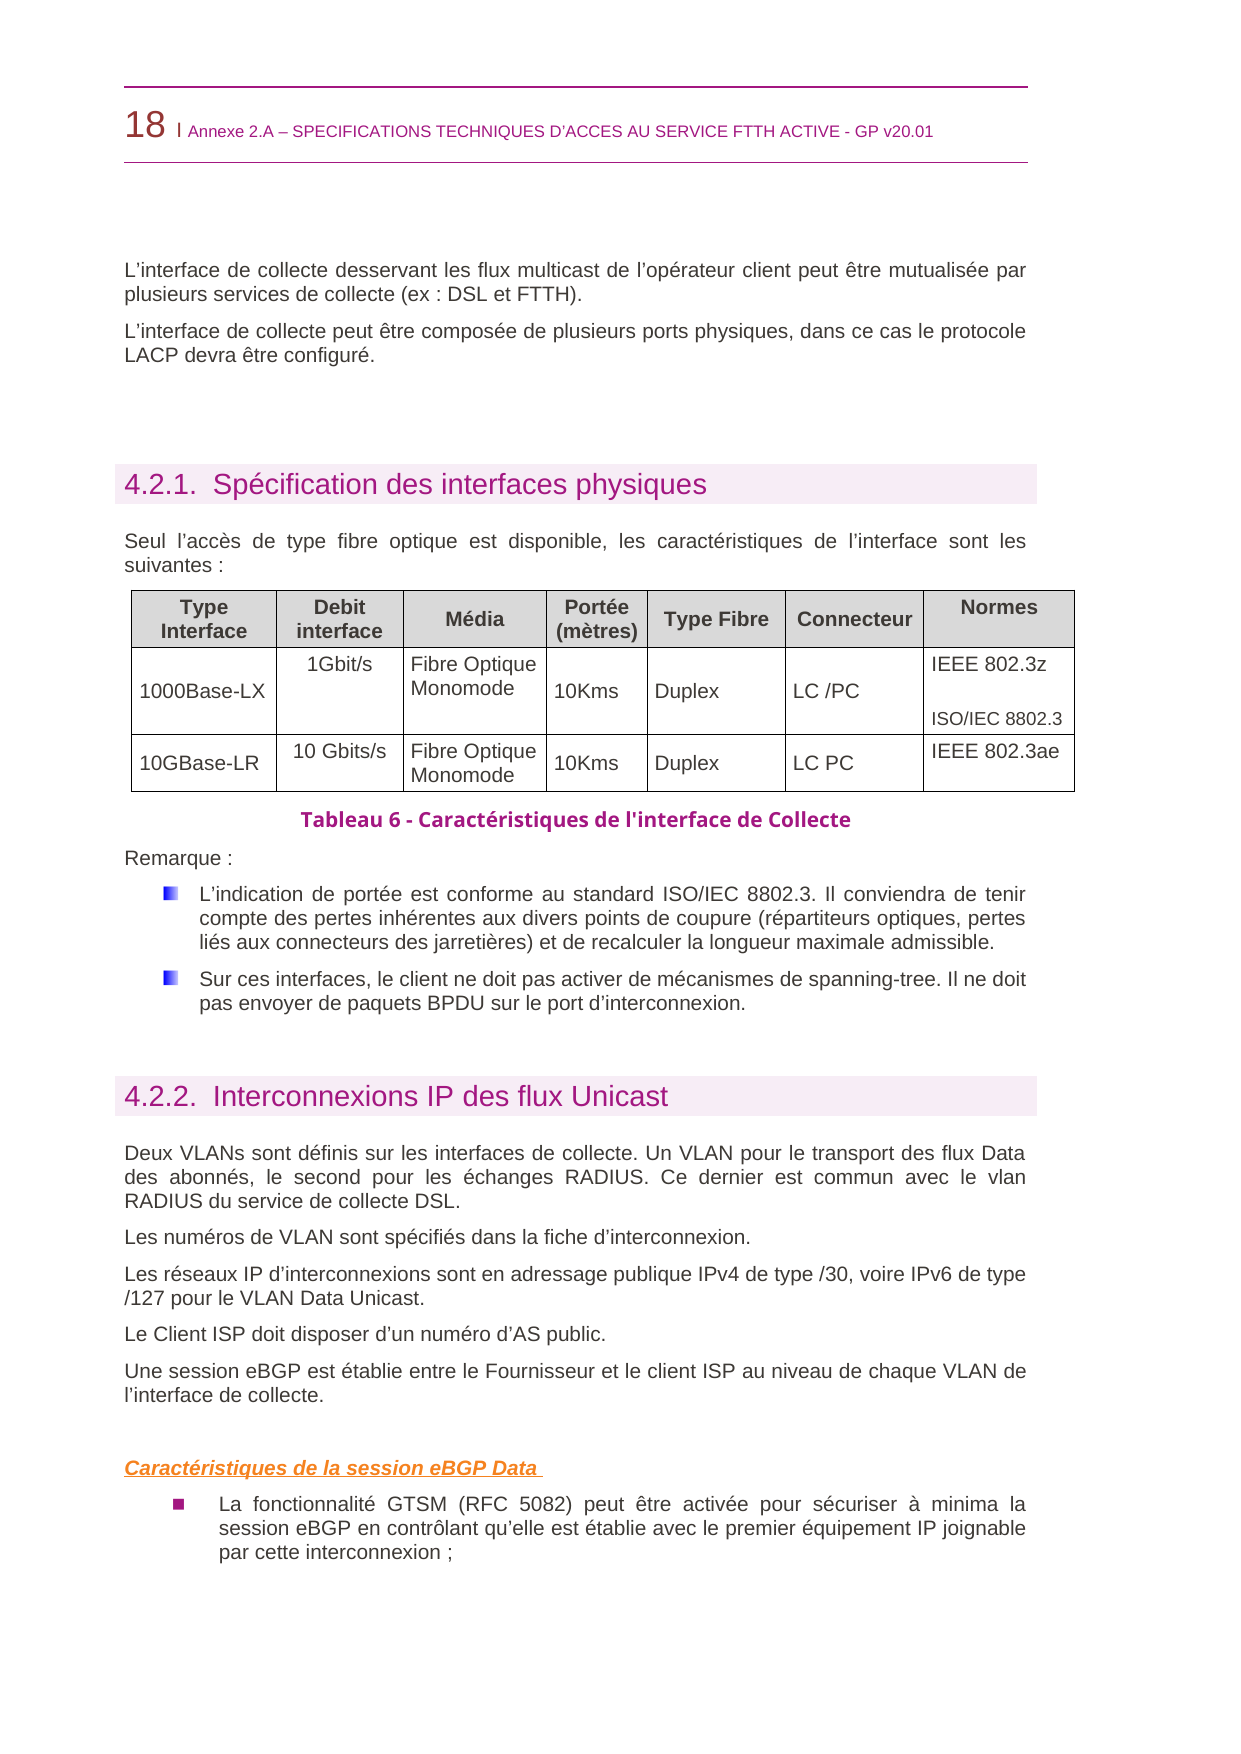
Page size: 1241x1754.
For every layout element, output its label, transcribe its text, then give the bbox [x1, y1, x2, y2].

table_header Portée (mètres) [547, 591, 647, 647]
table_header Debit interface [277, 591, 403, 647]
table_cell Fibre Optique Monomode [404, 735, 546, 791]
table_cell 10GBase-LR [132, 735, 276, 791]
list Sur ces interfaces, le client ne doit pas activer de mécanismes de spanning-tree. Il ne doit pas envoyer de paquets BPDU sur le port d’interconnexion. [162, 967, 1028, 1014]
table_cell IEEE 802.3ae [924, 735, 1074, 791]
text Une session eBGP est établie entre le Fournisseur et le client ISP au niveau de chaque VLAN de l’interface de collecte. [124, 1358, 1028, 1406]
list L’indication de portée est conforme au standard ISO/IEC 8802.3. Il conviendra de tenir compte des pertes inhérentes aux divers points de coupure (répartiteurs optiques, pertes liés aux connecteurs des jarretières) et de recalculer la longueur maximale admissible. [162, 882, 1028, 954]
table_cell 10Kms [547, 735, 647, 791]
table_cell 1000Base-LX [132, 648, 276, 734]
table_header Média [404, 591, 546, 647]
table_header Type Interface [132, 591, 276, 647]
text Seul l’accès de type fibre optique est disponible, les caractéristiques de l’interface sont les suivantes : [124, 529, 1028, 577]
text Remarque : [124, 846, 1028, 870]
table_cell Fibre Optique Monomode [404, 648, 546, 734]
subtitle Interconnexions IP des flux Unicast [116, 1077, 1036, 1115]
text Les numéros de VLAN sont spécifiés dans la fiche d’interconnexion. [124, 1225, 1028, 1249]
table_cell LC PC [786, 735, 923, 791]
text Le Client ISP doit disposer d’un numéro d’AS public. [124, 1322, 1028, 1346]
text Caractéristiques de la session eBGP Data [124, 1455, 1028, 1479]
picture [162, 969, 180, 987]
table_header Type Fibre [648, 591, 785, 647]
table_cell IEEE 802.3z ISO/IEC 8802.3 [924, 648, 1074, 734]
text Deux VLANs sont définis sur les interfaces de collecte. Un VLAN pour le transport des flux Data des abonnés, le second pour les échanges RADIUS. Ce dernier est commun avec le vlan RADIUS du service de collecte DSL. [124, 1141, 1028, 1213]
table_cell Duplex [648, 648, 785, 734]
picture [162, 885, 180, 902]
table_header Normes [924, 591, 1074, 647]
text Tableau 6 - Caractéristiques de l'interface de Collecte [124, 805, 1028, 833]
text La fonctionnalité GTSM (RFC 5082) peut être activée pour sécuriser à minima la session eBGP en contrôlant qu’elle est établie avec le premier équipement IP joignable par cette interconnexion ; [171, 1492, 1028, 1564]
table_cell 10 Gbits/s [277, 735, 403, 791]
table_header Connecteur [786, 591, 923, 647]
table_cell 10Kms [547, 648, 647, 734]
subtitle Spécification des interfaces physiques [116, 465, 1036, 503]
text Les réseaux IP d’interconnexions sont en adressage publique IPv4 de type /30, voire IPv6 de type /127 pour le VLAN Data Unicast. [124, 1262, 1028, 1309]
table_cell 1Gbit/s [277, 648, 403, 734]
text L’interface de collecte peut être composée de plusieurs ports physiques, dans ce cas le protocole LACP devra être configuré. [124, 318, 1028, 366]
text L’interface de collecte desservant les flux multicast de l’opérateur client peut être mutualisée par plusieurs services de collecte (ex : DSL et FTTH). [124, 258, 1028, 306]
table_cell Duplex [648, 735, 785, 791]
table_cell LC /PC [786, 648, 923, 734]
